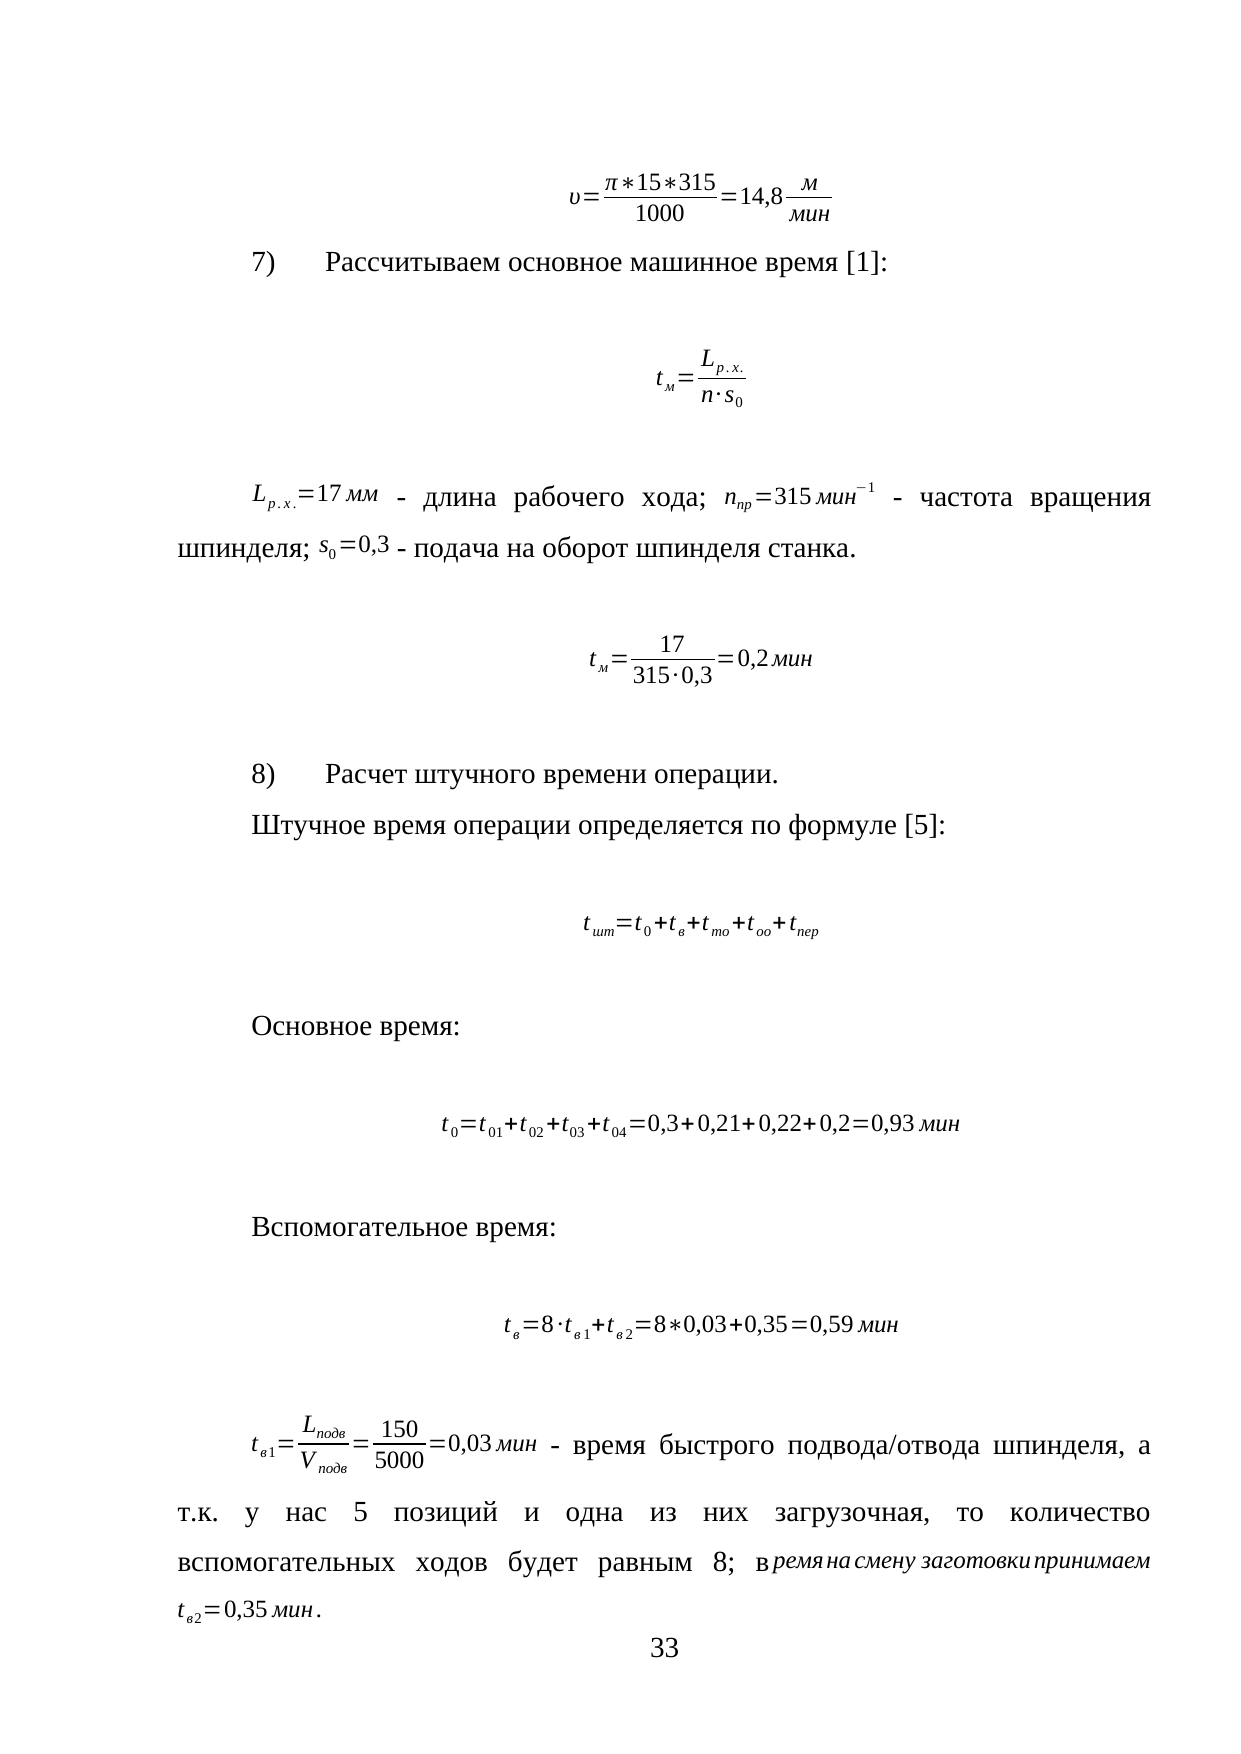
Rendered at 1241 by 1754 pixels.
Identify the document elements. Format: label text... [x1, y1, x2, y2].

list Расчет штучного времени операции. [177, 757, 1152, 790]
text Вспомогательное время: [177, 1209, 1152, 1243]
text - время быстрого подвода/отвода шпинделя, а т.к. у нас 5 позиций и одна из них загрузочная, то количество вспомогательных ходов будет равным 8; в [177, 1411, 1152, 1628]
text Основное время: [177, 1008, 1152, 1042]
text - длина рабочего хода; - частота вращения шпинделя; - подача на оборот шпинделя станка. [177, 478, 1152, 563]
text Штучное время операции определяется по формуле [5]: [177, 807, 1152, 840]
list Рассчитываем основное машинное время [1]: [177, 244, 1152, 278]
